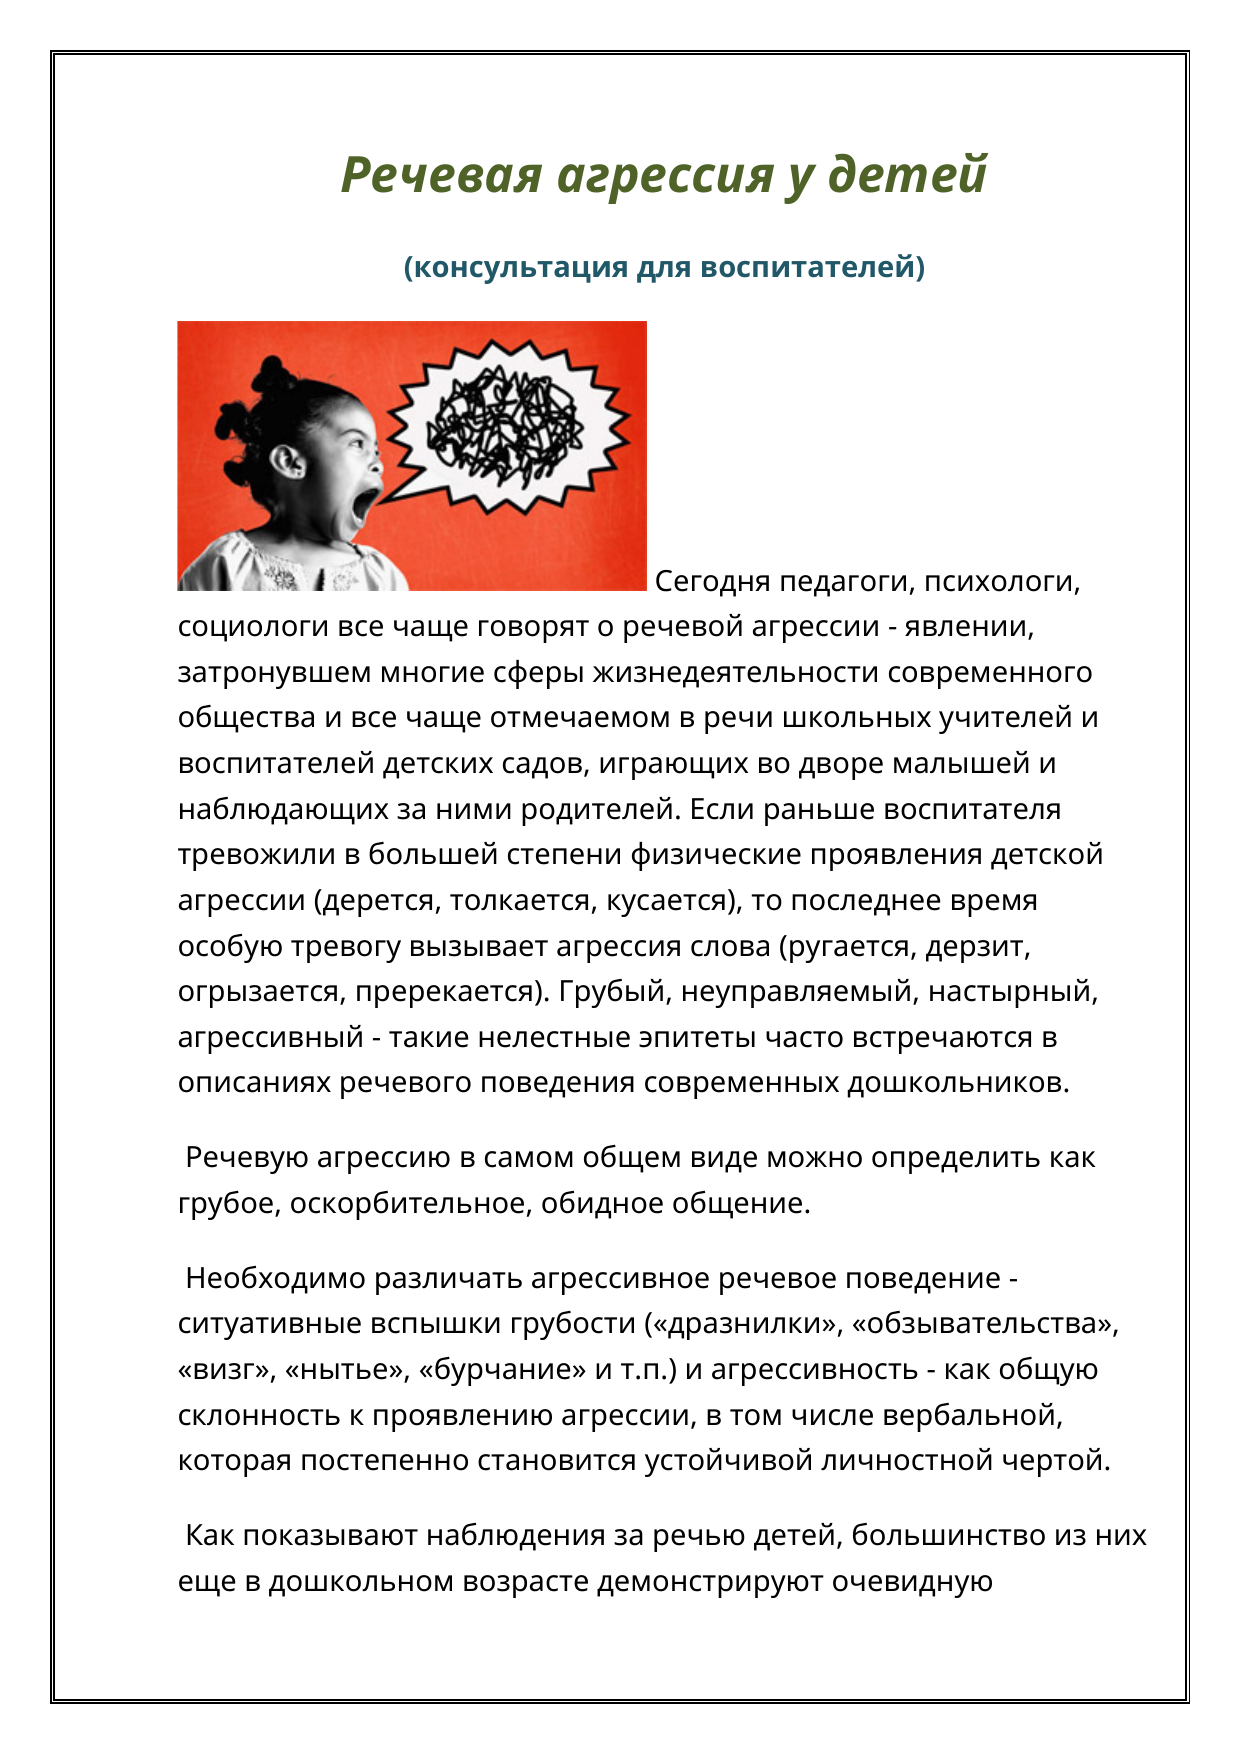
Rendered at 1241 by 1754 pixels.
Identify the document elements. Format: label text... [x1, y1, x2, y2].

text Сегодня педагоги, психологи, социологи все чаще говорят о речевой агрессии - явлении, затронувшем многие сферы жизнедеятельности современного общества и все чаще отмечаемом в речи школьных учителей и воспитателей детских садов, играющих во дворе малышей и наблюдающих за ними родителей. Если раньше воспитателя тревожили в большей степени физические проявления детской агрессии (дерется, толкается, кусается), то последнее время особую тревогу вызывает агрессия слова (ругается, дерзит, огрызается, пререкается). Грубый, неуправляемый, настырный, агрессивный - такие нелестные эпитеты часто встречаются в описаниях речевого поведения современных дошкольников. [177, 321, 1152, 1101]
text Необходимо различать агрессивное речевое поведение - ситуативные вспышки грубости («дразнилки», «обзывательства», «визг», «нытье», «бурчание» и т.п.) и агрессивность - как общую склонность к проявлению агрессии, в том числе вербальной, которая постепенно становится устойчивой личностной чертой. [177, 1257, 1152, 1479]
picture [177, 321, 647, 591]
text (консультация для воспитателей) [177, 246, 1152, 286]
subtitle Речевая агрессия у детей [177, 139, 1152, 207]
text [177, 1514, 1152, 1599]
text Речевую агрессию в самом общем виде можно определить как грубое, оскорбительное, обидное общение. [177, 1136, 1152, 1222]
